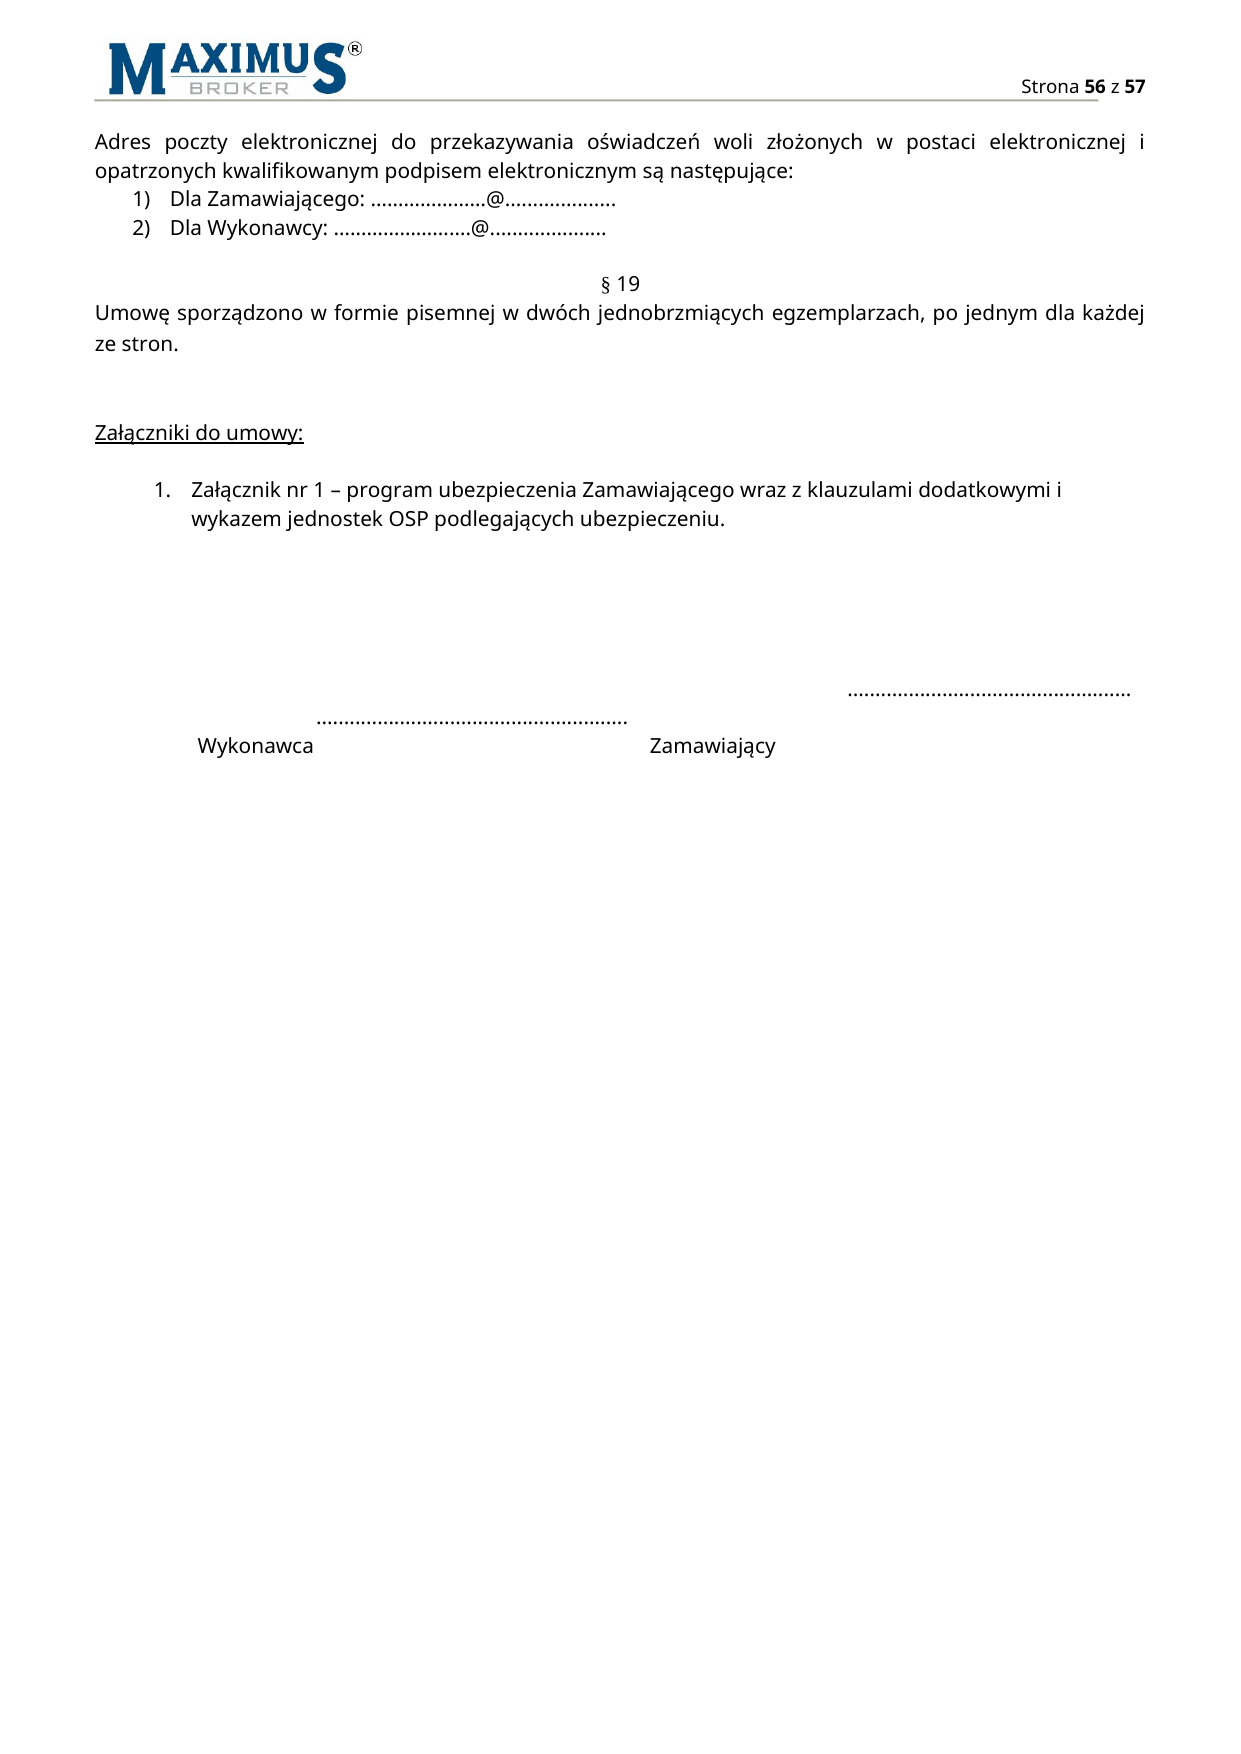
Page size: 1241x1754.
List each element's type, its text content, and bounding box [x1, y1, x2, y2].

text Adres poczty elektronicznej do przekazywania oświadczeń woli złożonych w postaci elektronicznej i opatrzonych kwalifikowanym podpisem elektronicznym są następujące: [94, 127, 1146, 184]
list Załącznik nr 1 – program ubezpieczenia Zamawiającego wraz z klauzulami dodatkowymi i wykazem jednostek OSP podlegających ubezpieczeniu. [153, 475, 1146, 532]
text Wykonawca Zamawiający [94, 731, 1146, 759]
text Załączniki do umowy: [94, 418, 1146, 447]
text Umowę sporządzono w formie pisemnej w dwóch jednobrzmiących egzemplarzach, po jednym dla każdej ze stron. [94, 298, 1146, 357]
list Dla Zamawiającego: …………………@.................... [132, 184, 1146, 213]
text 19 [94, 269, 1146, 298]
picture [103, 37, 368, 99]
list Dla Wykonawcy: …………………….@..................... [132, 213, 1146, 241]
text ................................................... ........................................................ [94, 674, 1146, 731]
